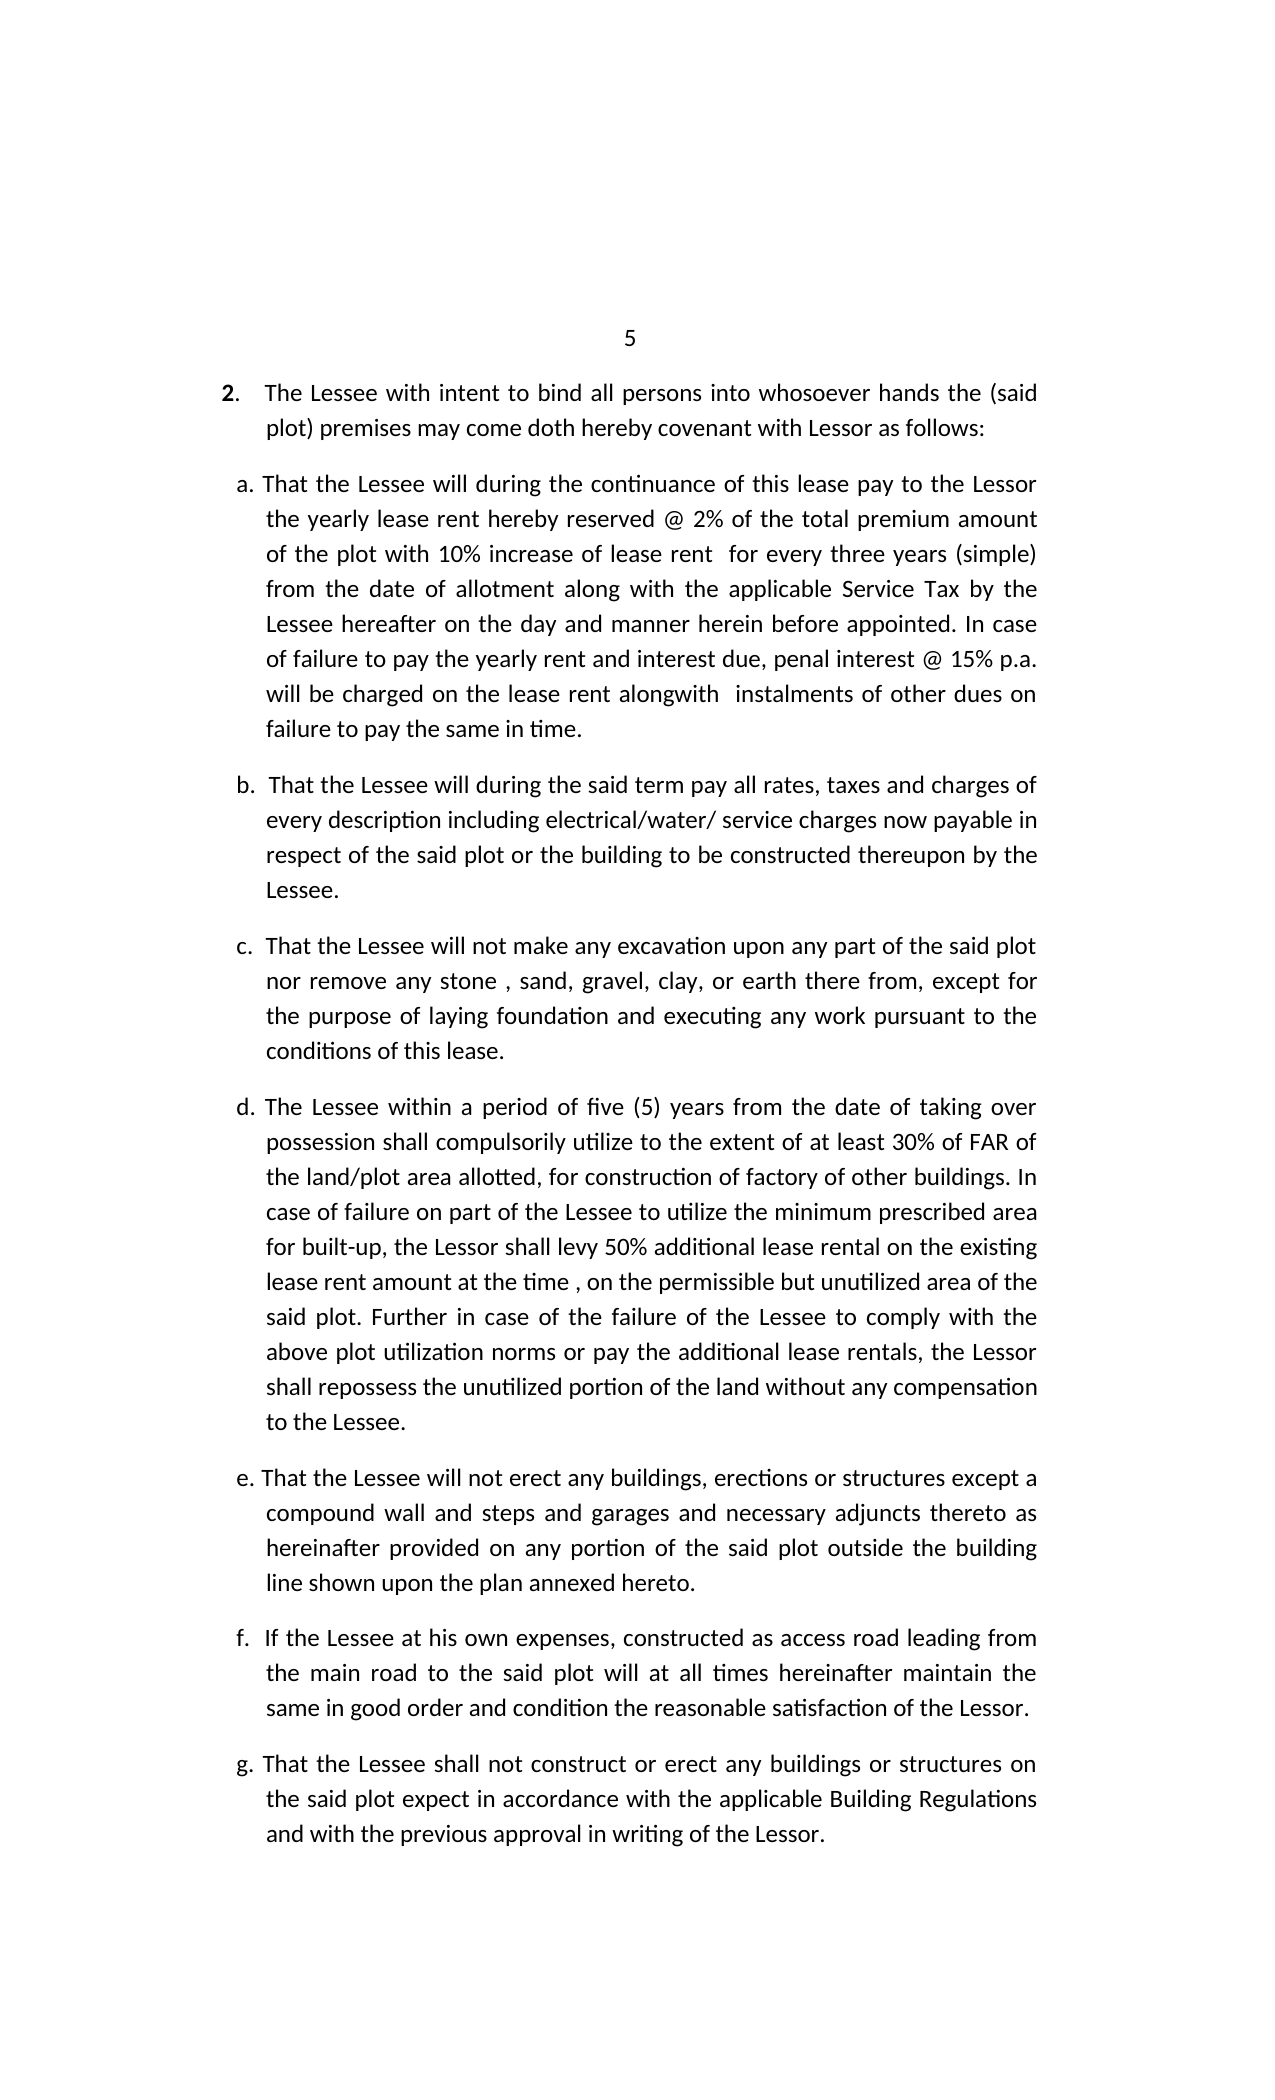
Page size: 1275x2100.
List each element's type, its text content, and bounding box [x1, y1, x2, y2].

text b. That the Lessee will during the said term pay all rates, taxes and charges of every description including electrical/water/ service charges now payable in respect of the said plot or the building to be constructed thereupon by the Lessee. [236, 769, 1039, 905]
text e. That the Lessee will not erect any buildings, erections or structures except a compound wall and steps and garages and necessary adjuncts thereto as hereinafter provided on any portion of the said plot outside the building line shown upon the plan annexed hereto. [236, 1462, 1039, 1597]
text d. The Lessee within a period of five (5) years from the date of taking over possession shall compulsorily utilize to the extent of at least 30% of FAR of the land/plot area allotted, for construction of factory of other buildings. In case of failure on part of the Lessee to utilize the minimum prescribed area for built-up, the Lessor shall levy 50% additional lease rental on the existing lease rent amount at the time , on the permissible but unutilized area of the said plot. Further in case of the failure of the Lessee to comply with the above plot utilization norms or pay the additional lease rentals, the Lessor shall repossess the unutilized portion of the land without any compensation to the Lessee. [236, 1091, 1039, 1436]
text c. That the Lessee will not make any excavation upon any part of the said plot nor remove any stone , sand, gravel, clay, or earth there from, except for the purpose of laying foundation and executing any work pursuant to the conditions of this lease. [236, 930, 1039, 1066]
text 5 [221, 322, 1039, 352]
text 2. The Lessee with intent to bind all persons into whosoever hands the (said plot) premises may come doth hereby covenant with Lessor as follows: [221, 377, 1039, 443]
text g. That the Lessee shall not construct or erect any buildings or structures on the said plot expect in accordance with the applicable Building Regulations and with the previous approval in writing of the Lessor. [236, 1748, 1039, 1849]
text f. If the Lessee at his own expenses, constructed as access road leading from the main road to the said plot will at all times hereinafter maintain the same in good order and condition the reasonable satisfaction of the Lessor. [236, 1622, 1039, 1723]
text a. That the Lessee will during the continuance of this lease pay to the Lessor the yearly lease rent hereby reserved @ 2% of the total premium amount of the plot with 10% increase of lease rent for every three years (simple) from the date of allotment along with the applicable Service Tax by the Lessee hereafter on the day and manner herein before appointed. In case of failure to pay the yearly rent and interest due, penal interest @ 15% p.a. will be charged on the lease rent alongwith instalments of other dues on failure to pay the same in time. [236, 468, 1039, 744]
